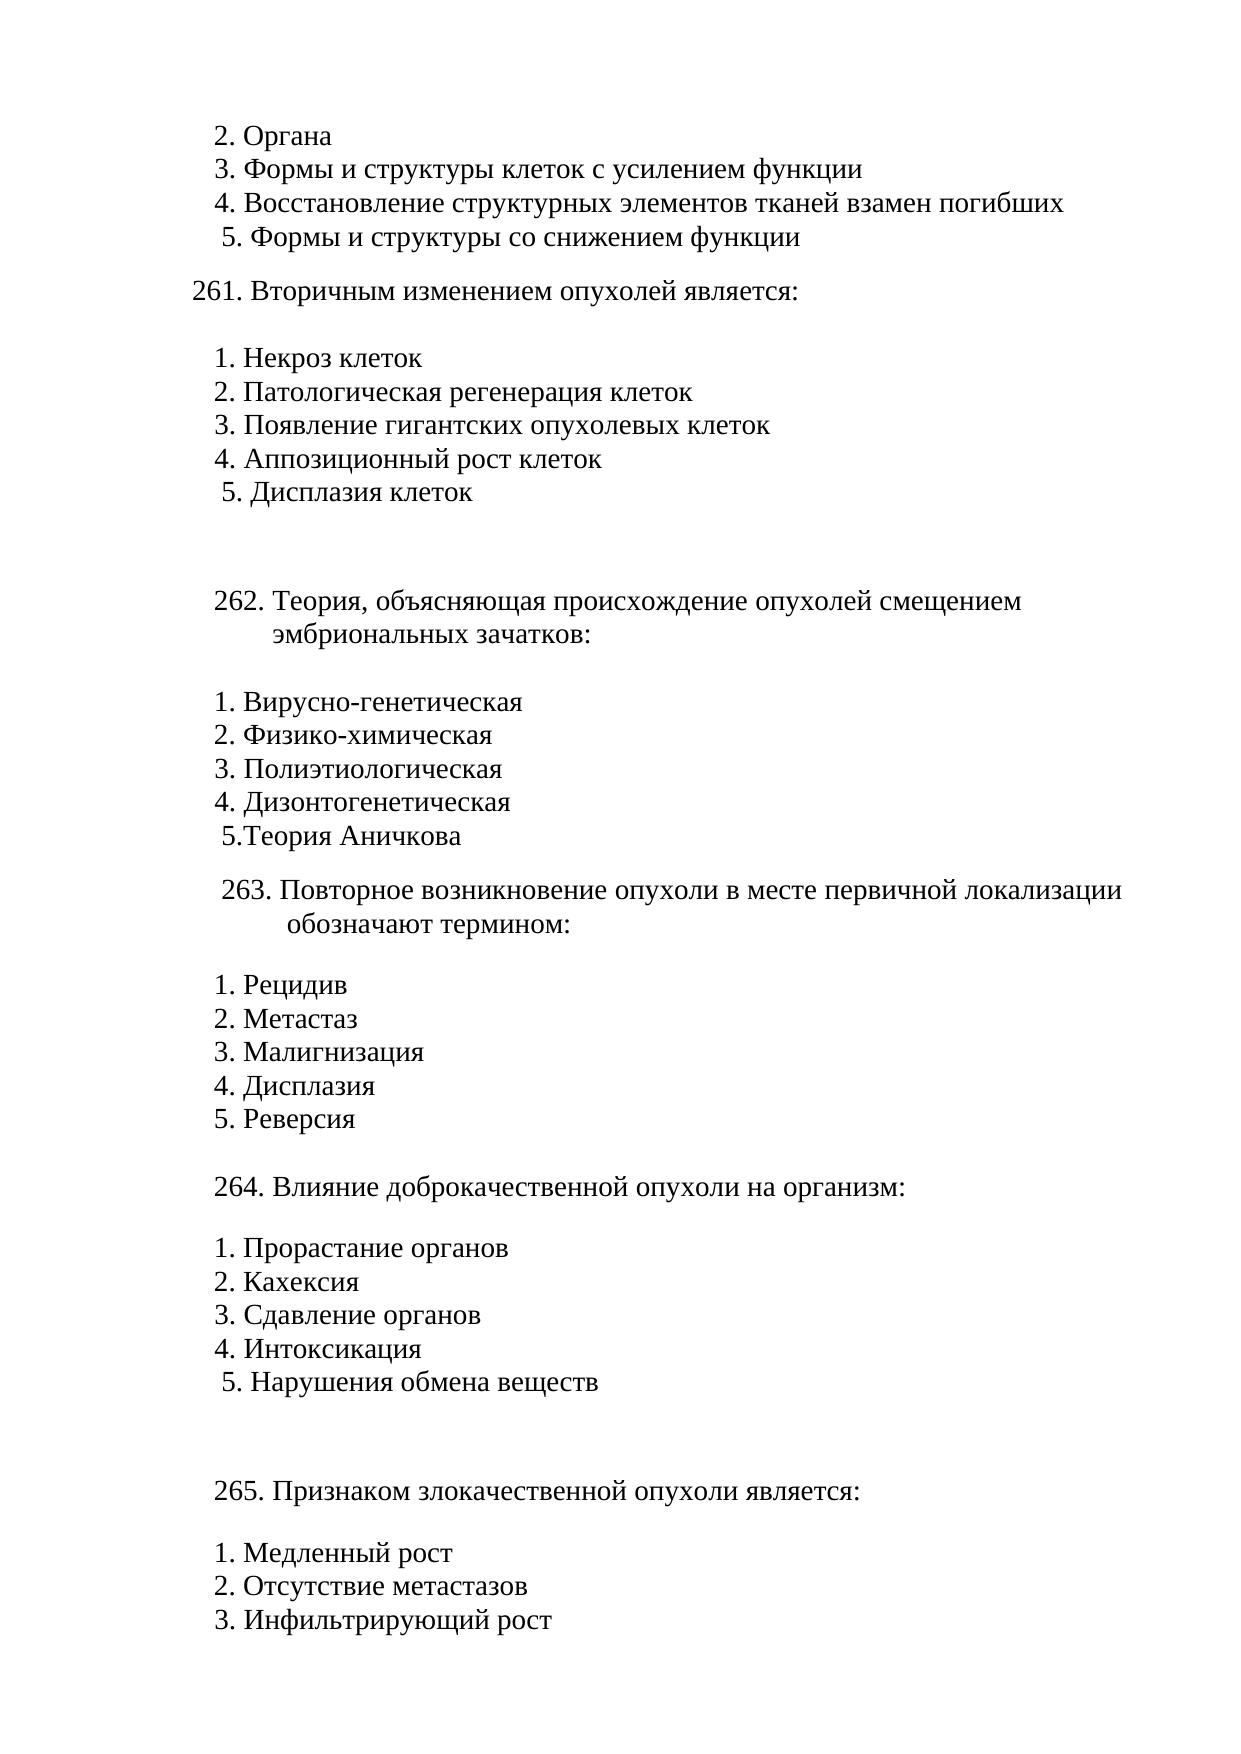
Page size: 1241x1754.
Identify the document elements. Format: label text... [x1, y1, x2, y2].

text 3. Сдавление органов [207, 1297, 1152, 1331]
text 5. Формы и структуры со снижением функции [177, 219, 1152, 252]
text 5. Дисплазия клеток [177, 474, 1152, 508]
text 4. Дисплазия [177, 1068, 1152, 1102]
text 3. Появление гигантских опухолевых клеток [207, 407, 1152, 441]
text 3. Инфильтрирующий рост [207, 1602, 1152, 1635]
text 4. Аппозиционный рост клеток [207, 441, 1152, 474]
text 1. Прорастание органов [177, 1230, 1152, 1264]
text 3. Формы и структуры клеток с усилением функции [207, 152, 1152, 185]
text эмбриональных зачатков: [177, 617, 1152, 650]
text 2. Метастаз [177, 1001, 1152, 1034]
text 2. Кахексия [177, 1264, 1152, 1297]
text 4. Дизонтогенетическая [207, 784, 1152, 818]
text 3. Полиэтиологическая [207, 751, 1152, 784]
text 2. Органа [177, 118, 1152, 152]
text 2. Отсутствие метастазов [177, 1568, 1152, 1602]
text 2. Патологическая регенерация клеток [177, 374, 1152, 407]
text 5. Реверсия [177, 1102, 1152, 1135]
text 1. Рецидив [177, 967, 1152, 1001]
text 1. Медленный рост [177, 1535, 1152, 1568]
text 1. Некроз клеток [177, 340, 1152, 374]
text 4. Восстановление структурных элементов тканей взамен погибших [207, 185, 1152, 219]
text 263. Повторное возникновение опухоли в месте первичной локализации [177, 872, 1152, 906]
text 264. Влияние доброкачественной опухоли на организм: [177, 1169, 1152, 1202]
text 4. Интоксикация [207, 1331, 1152, 1364]
text 5. Нарушения обмена веществ [177, 1364, 1152, 1398]
text 261. Вторичным изменением опухолей является: [177, 273, 1152, 307]
text 1. Вирусно-генетическая [177, 684, 1152, 717]
text 3. Малигнизация [177, 1034, 1152, 1068]
text обозначают термином: [177, 906, 1152, 939]
text 262. Теория, объясняющая происхождение опухолей смещением [177, 583, 1152, 617]
text 5.Теория Аничкова [177, 818, 1152, 851]
text 265. Признаком злокачественной опухоли является: [177, 1473, 1152, 1507]
text 2. Физико-химическая [177, 717, 1152, 751]
